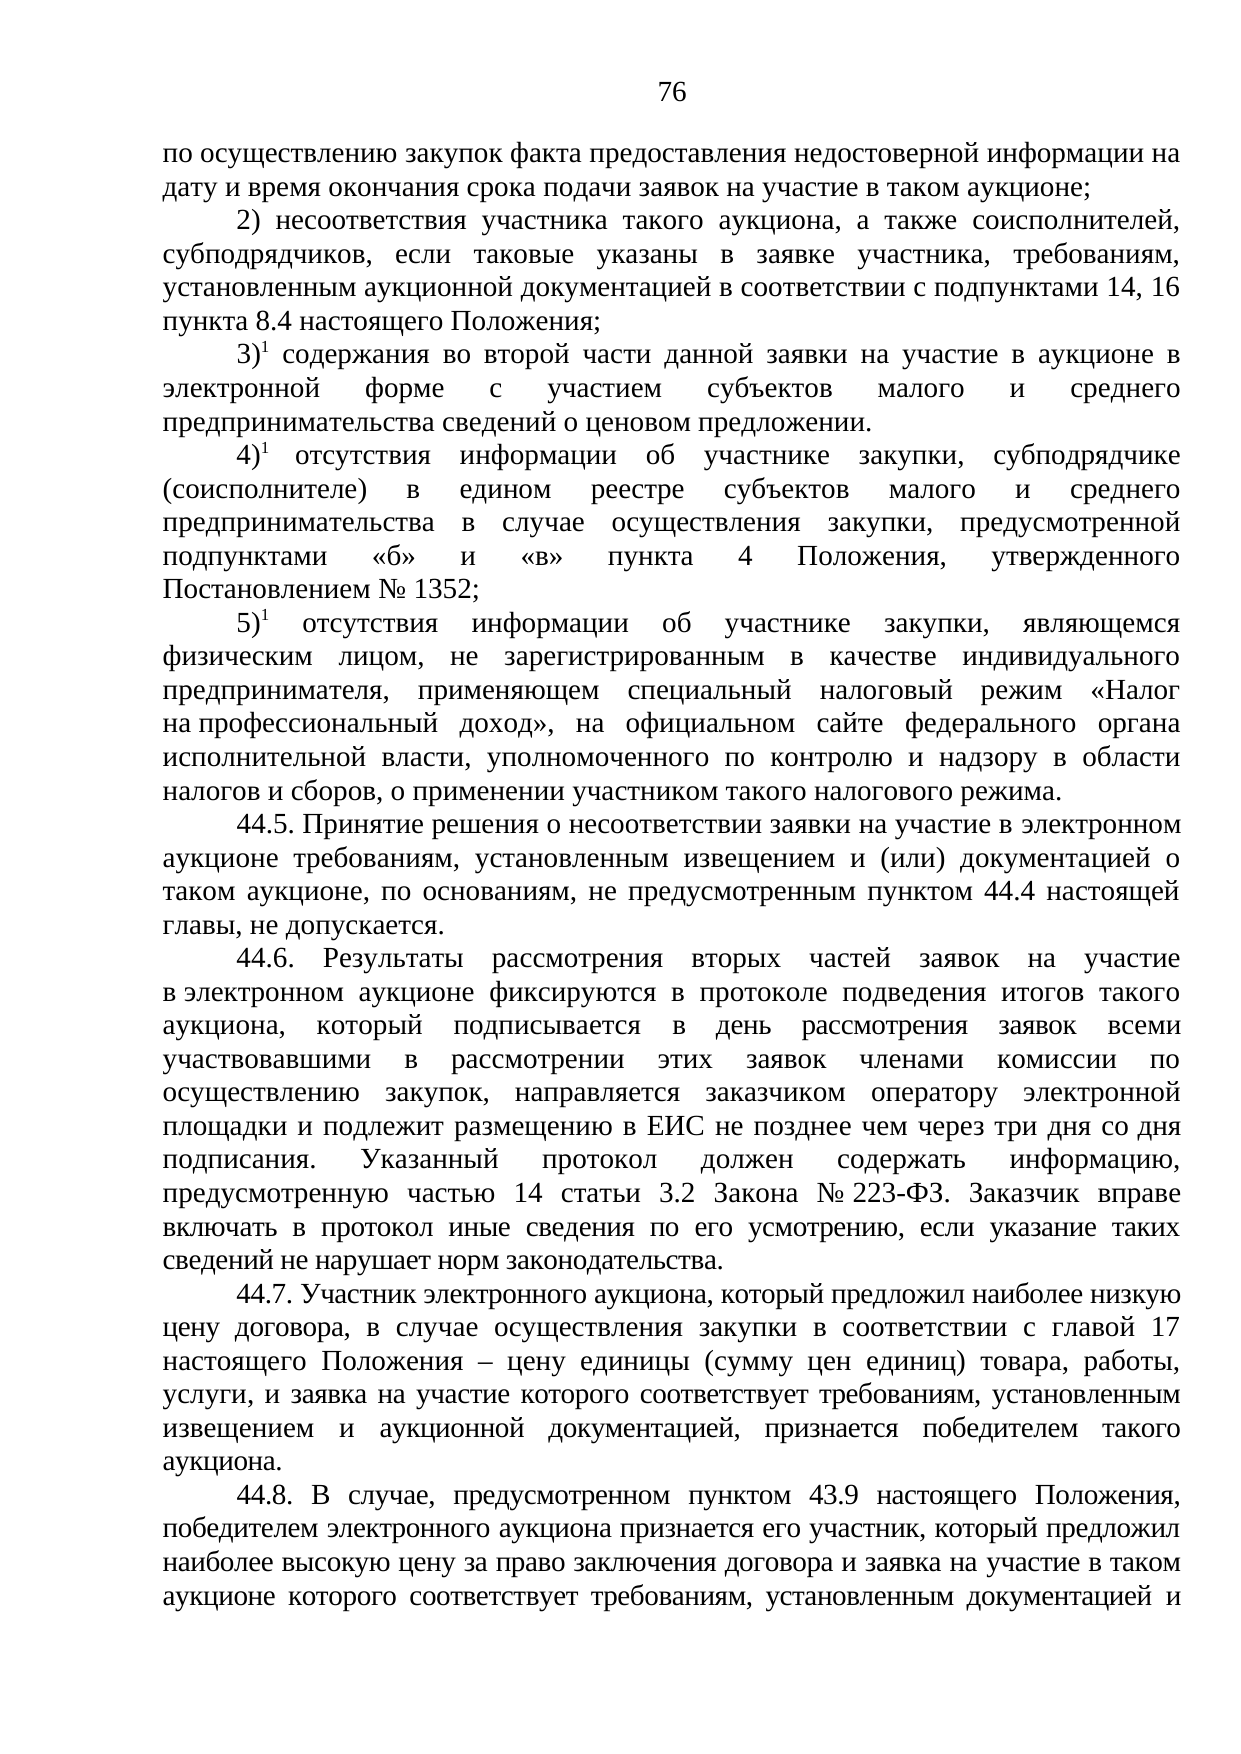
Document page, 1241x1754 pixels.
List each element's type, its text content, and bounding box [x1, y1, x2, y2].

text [162, 1477, 1181, 1611]
text 44.6. Результаты рассмотрения вторых частей заявок на участие в электронном аукционе фиксируются в протоколе подведения итогов такого аукциона, который подписывается в день рассмотрения заявок всеми участвовавшими в рассмотрении этих заявок членами комиссии по осуществлению закупок, направляется заказчиком оператору электронной площадки и подлежит размещению в ЕИС не позднее чем через три дня со дня подписания. Указанный протокол должен содержать информацию, предусмотренную частью 14 статьи 3.2 Закона № 223-ФЗ. Заказчик вправе включать в протокол иные сведения по его усмотрению, если указание таких сведений не нарушает норм законодательства. [162, 940, 1181, 1276]
text 2) несоответствия участника такого аукциона, а также соисполнителей, субподрядчиков, если таковые указаны в заявке участника, требованиям, установленным аукционной документацией в соответствии с подпунктами 14, 16 пункта 8.4 настоящего Положения; [162, 202, 1181, 337]
text 44.7. Участник электронного аукциона, который предложил наиболее низкую цену договора, в случае осуществления закупки в соответствии с главой 17 настоящего Положения – цену единицы (сумму цен единиц) товара, работы, услуги, и заявка на участие которого соответствует требованиям, установленным извещением и аукционной документацией, признается победителем такого аукциона. [162, 1276, 1181, 1477]
text 4)1 отсутствия информации об участнике закупки, субподрядчике (соисполнителе) в едином реестре субъектов малого и среднего предпринимательства в случае осуществления закупки, предусмотренной подпунктами «б» и «в» пункта 4 Положения, утвержденного Постановлением № 1352; [162, 437, 1181, 605]
text 3)1 содержания во второй части данной заявки на участие в аукционе в электронной форме с участием субъектов малого и среднего предпринимательства сведений о ценовом предложении. [162, 337, 1181, 437]
text 5)1 отсутствия информации об участнике закупки, являющемся физическим лицом, не зарегистрированным в качестве индивидуального предпринимателя, применяющем специальный налоговый режим «Налог на профессиональный доход», на официальном сайте федерального органа исполнительной власти, уполномоченного по контролю и надзору в области налогов и сборов, о применении участником такого налогового режима. [162, 605, 1181, 806]
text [162, 135, 1181, 202]
text 44.5. Принятие решения о несоответствии заявки на участие в электронном аукционе требованиям, установленным извещением и (или) документацией о таком аукционе, по основаниям, не предусмотренным пунктом 44.4 настоящей главы, не допускается. [162, 806, 1181, 940]
